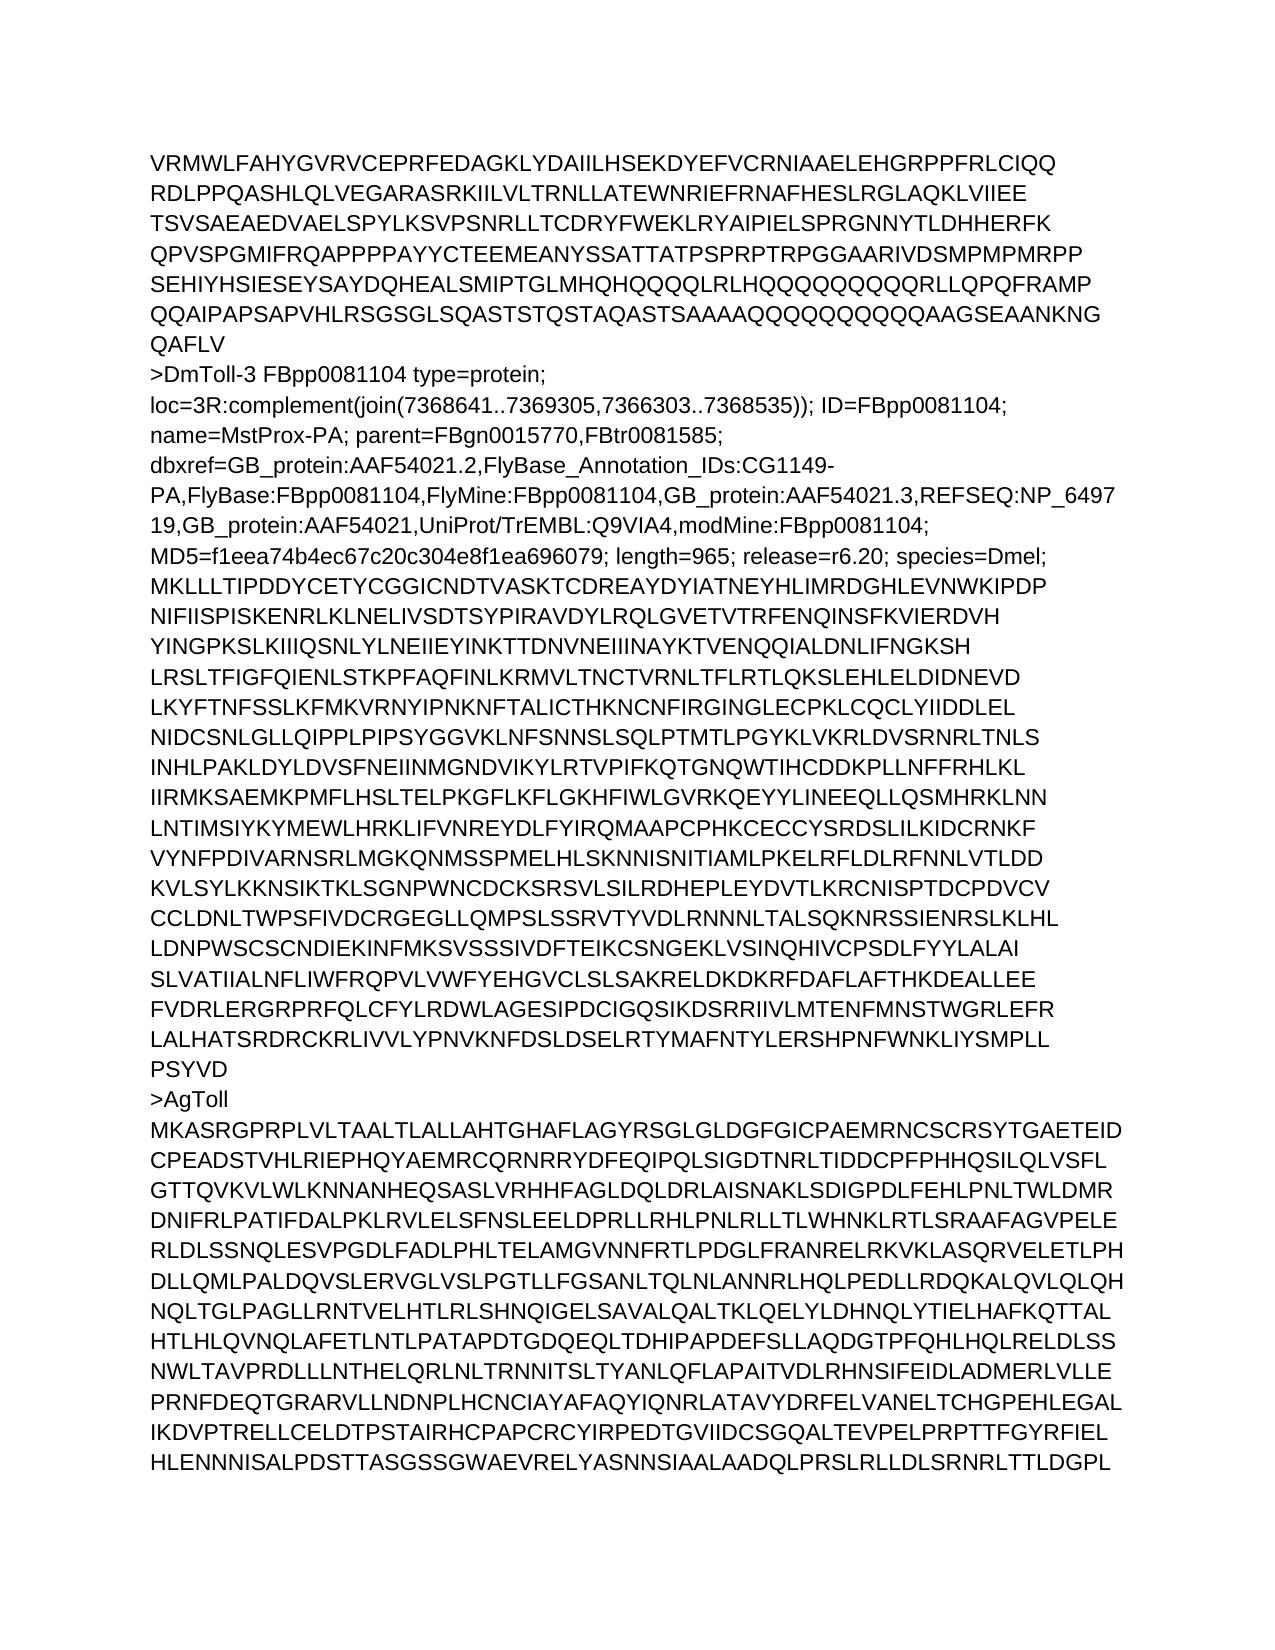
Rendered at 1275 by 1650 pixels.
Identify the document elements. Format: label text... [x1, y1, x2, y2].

text >DmToll-3 FBpp0081104 type=protein; loc=3R:complement(join(7368641..7369305,7366303..7368535)); ID=FBpp0081104; name=MstProx-PA; parent=FBgn0015770,FBtr0081585; dbxref=GB_protein:AAF54021.2,FlyBase_Annotation_IDs:CG1149-PA,FlyBase:FBpp0081104,FlyMine:FBpp0081104,GB_protein:AAF54021.3,REFSEQ:NP_649719,GB_protein:AAF54021,UniProt/TrEMBL:Q9VIA4,modMine:FBpp0081104; MD5=f1eea74b4ec67c20c304e8f1ea696079; length=965; release=r6.20; species=Dmel; [150, 361, 1125, 569]
text QQAIPAPSAPVHLRSGSGLSQASTSTQSTAQASTSAAAAQQQQQQQQQQAAGSEAANKNG [150, 301, 1125, 327]
text MKLLLTIPDDYCETYCGGICNDTVASKTCDREAYDYIATNEYHLIMRDGHLEVNWKIPDP [150, 573, 1125, 599]
text FVDRLERGRPRFQLCFYLRDWLAGESIPDCIGQSIKDSRRIIVLMTENFMNSTWGRLEFR [150, 996, 1125, 1022]
text VRMWLFAHYGVRVCEPRFEDAGKLYDAIILHSEKDYEFVCRNIAAELEHGRPPFRLCIQQ [150, 150, 1125, 176]
text NIDCSNLGLLQIPPLPIPSYGGVKLNFSNNSLSQLPTMTLPGYKLVKRLDVSRNRLTNLS [150, 724, 1125, 750]
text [150, 1117, 1125, 1475]
text SLVATIIALNFLIWFRQPVLVWFYEHGVCLSLSAKRELDKDKRFDAFLAFTHKDEALLEE [150, 966, 1125, 992]
text INHLPAKLDYLDVSFNEIINMGNDVIKYLRTVPIFKQTGNQWTIHCDDKPLLNFFRHLKL [150, 754, 1125, 781]
text RDLPPQASHLQLVEGARASRKIILVLTRNLLATEWNRIEFRNAFHESLRGLAQKLVIIEE [150, 180, 1125, 207]
text QAFLV [150, 331, 1125, 358]
text NIFIISPISKENRLKLNELIVSDTSYPIRAVDYLRQLGVETVTRFENQINSFKVIERDVH [150, 603, 1125, 629]
text >AgToll [150, 1086, 1125, 1113]
text LRSLTFIGFQIENLSTKPFAQFINLKRMVLTNCTVRNLTFLRTLQKSLEHLELDIDNEVD [150, 663, 1125, 690]
text KVLSYLKKNSIKTKLSGNPWNCDCKSRSVLSILRDHEPLEYDVTLKRCNISPTDCPDVCV [150, 875, 1125, 901]
text PSYVD [150, 1056, 1125, 1083]
text LKYFTNFSSLKFMKVRNYIPNKNFTALICTHKNCNFIRGINGLECPKLCQCLYIIDDLEL [150, 694, 1125, 720]
text LDNPWSCSCNDIEKINFMKSVSSSIVDFTEIKCSNGEKLVSINQHIVCPSDLFYYLALAI [150, 935, 1125, 962]
text CCLDNLTWPSFIVDCRGEGLLQMPSLSSRVTYVDLRNNNLTALSQKNRSSIENRSLKLHL [150, 905, 1125, 932]
text LNTIMSIYKYMEWLHRKLIFVNREYDLFYIRQMAAPCPHKCECCYSRDSLILKIDCRNKF [150, 814, 1125, 841]
text IIRMKSAEMKPMFLHSLTELPKGFLKFLGKHFIWLGVRKQEYYLINEEQLLQSMHRKLNN [150, 784, 1125, 811]
text VYNFPDIVARNSRLMGKQNMSSPMELHLSKNNISNITIAMLPKELRFLDLRFNNLVTLDD [150, 845, 1125, 871]
text TSVSAEAEDVAELSPYLKSVPSNRLLTCDRYFWEKLRYAIPIELSPRGNNYTLDHHERFK [150, 210, 1125, 237]
text SEHIYHSIESEYSAYDQHEALSMIPTGLMHQHQQQQLRLHQQQQQQQQQRLLQPQFRAMP [150, 271, 1125, 297]
text QPVSPGMIFRQAPPPPAYYCTEEMEANYSSATTATPSPRPTRPGGAARIVDSMPMPMRPP [150, 241, 1125, 267]
text YINGPKSLKIIIQSNLYLNEIIEYINKTTDNVNEIIINAYKTVENQQIALDNLIFNGKSH [150, 633, 1125, 660]
text LALHATSRDRCKRLIVVLYPNVKNFDSLDSELRTYMAFNTYLERSHPNFWNKLIYSMPLL [150, 1026, 1125, 1052]
